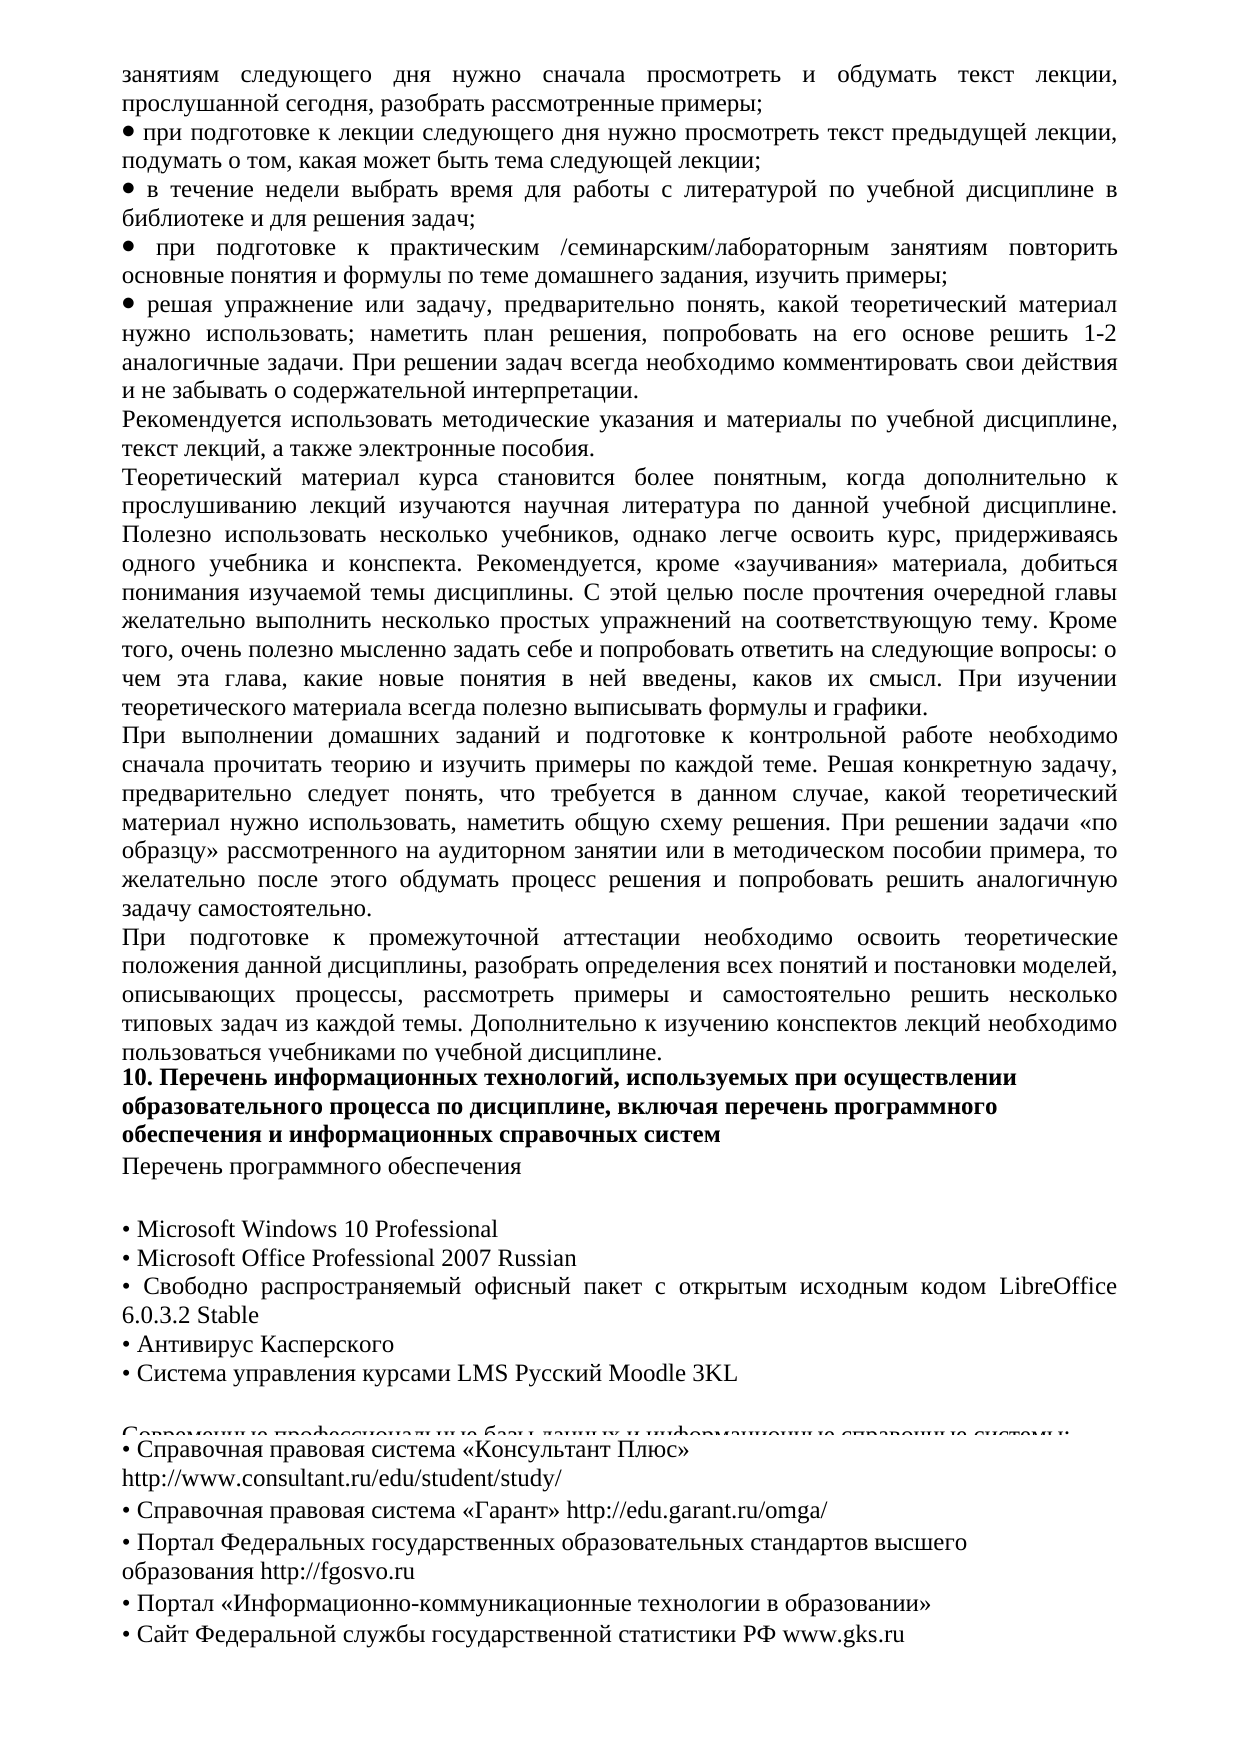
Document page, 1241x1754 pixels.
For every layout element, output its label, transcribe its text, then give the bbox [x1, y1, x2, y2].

table_header занятиям следующего дня нужно сначала просмотреть и обдумать текст лекции, прослушанной сегодня, разобрать рассмотренные примеры; ⦁ при подготовке к лекции следующего дня нужно просмотреть текст предыдущей лекции, подумать о том, какая может быть тема следующей лекции; ⦁ в течение недели выбрать время для работы с литературой по учебной дисциплине в библиотеке и для решения задач; ⦁ при подготовке к практическим /семинарским/лабораторным занятиям повторить основные понятия и формулы по теме домашнего задания, изучить примеры; ⦁ решая упражнение или задачу, предварительно понять, какой теоретический материал нужно использовать; наметить план решения, попробовать на его основе решить 1-2 аналогичные задачи. При решении задач всегда необходимо комментировать свои действия и не забывать о содержательной интерпретации. Рекомендуется использовать методические указания и материалы по учебной дисциплине, текст лекций, а также электронные пособия. Теоретический материал курса становится более понятным, когда дополнительно к прослушиванию лекций изучаются научная литература по данной учебной дисциплине. Полезно использовать несколько учебников, однако легче освоить курс, придерживаясь одного учебника и конспекта. Рекомендуется, кроме «заучивания» материала, добиться понимания изучаемой темы дисциплины. С этой целью после прочтения очередной главы желательно выполнить несколько простых упражнений на соответствующую тему. Кроме того, очень полезно мысленно задать себе и попробовать ответить на следующие вопросы: о чем эта глава, какие новые понятия в ней введены, каков их смысл. При изучении теоретического материала всегда полезно выписывать формулы и графики. При выполнении домашних заданий и подготовке к контрольной работе необходимо сначала прочитать теорию и изучить примеры по каждой теме. Решая конкретную задачу, предварительно следует понять, что требуется в данном случае, какой теоретический материал нужно использовать, наметить общую схему решения. При решении задачи «по образцу» рассмотренного на аудиторном занятии или в методическом пособии примера, то желательно после этого обдумать процесс решения и попробовать решить аналогичную задачу самостоятельно. При подготовке к промежуточной аттестации необходимо освоить теоретические положения данной дисциплины, разобрать определения всех понятий и постановки моделей, описывающих процессы, рассмотреть примеры и самостоятельно решить несколько типовых задач из каждой темы. Дополнительно к изучению конспектов лекций необходимо пользоваться учебниками по учебной дисциплине. [118, 59, 1122, 1062]
table_cell • Портал Федеральных государственных образовательных стандартов высшего образования http://fgosvo.ru [118, 1527, 1122, 1588]
table_cell • Справочная правовая система «Гарант» http://edu.garant.ru/omga/ [118, 1495, 1122, 1527]
table_cell • Справочная правовая система «Консультант Плюс» http://www.consultant.ru/edu/student/study/ [118, 1434, 1122, 1495]
table_cell • Сайт Федеральной службы государственной статистики РФ www.gks.ru [118, 1620, 1122, 1651]
table_cell • Портал «Информационно-коммуникационные технологии в образовании» [118, 1588, 1122, 1619]
table_cell 10. Перечень информационных технологий, используемых при осуществлении образовательного процесса по дисциплине, включая перечень программного обеспечения и информационных справочных систем [118, 1062, 1122, 1151]
table_cell Перечень программного обеспечения • Microsoft Windows 10 Professional • Microsoft Office Professional 2007 Russian • Cвободно распространяемый офисный пакет с открытым исходным кодом LibreOffice 6.0.3.2 Stable • Антивирус Касперского • Cистема управления курсами LMS Русский Moodle 3KL Современные профессиональные базы данных и информационные справочные системы: [118, 1151, 1122, 1434]
